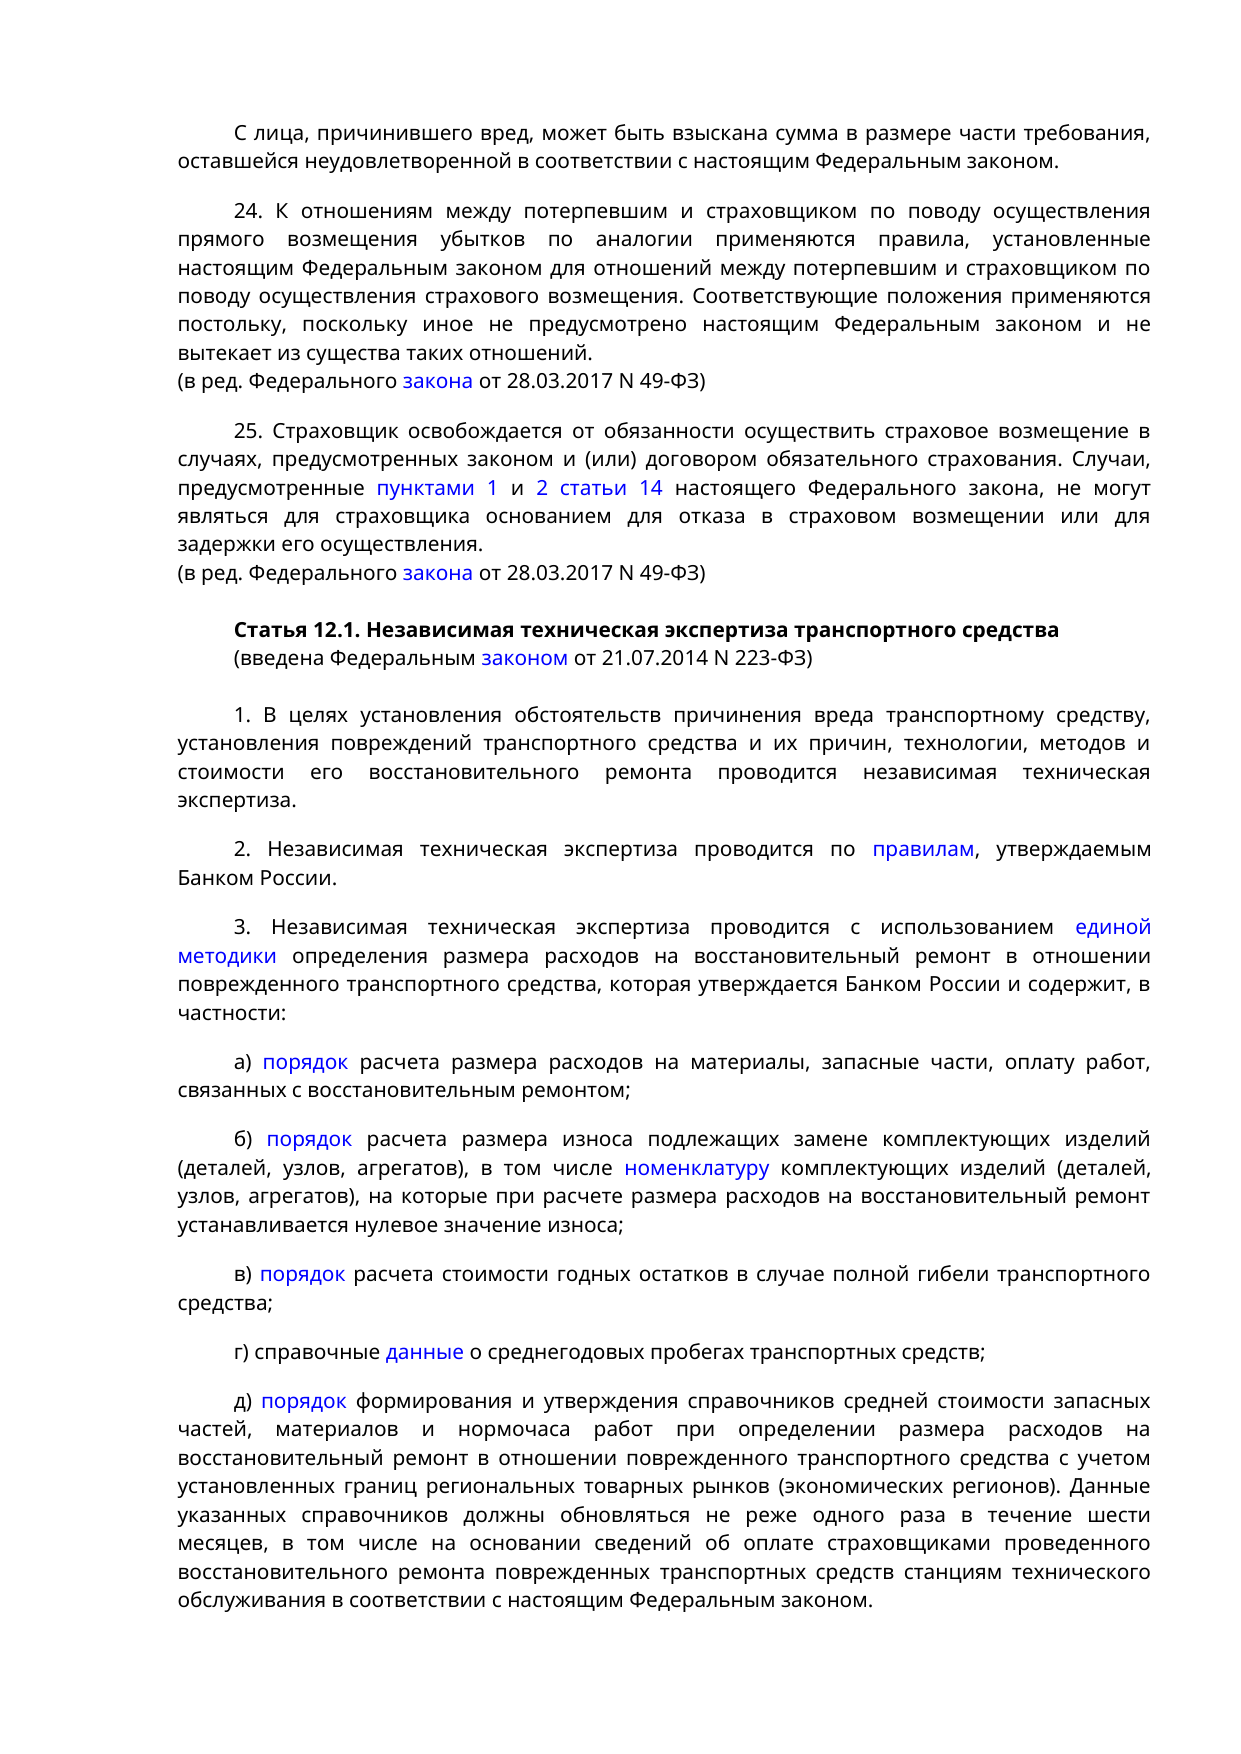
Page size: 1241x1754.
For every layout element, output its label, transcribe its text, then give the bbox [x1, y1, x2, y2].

text 2. Независимая техническая экспертиза проводится по правилам, утверждаемым Банком России. [177, 834, 1152, 891]
text 24. К отношениям между потерпевшим и страховщиком по поводу осуществления прямого возмещения убытков по аналогии применяются правила, установленные настоящим Федеральным законом для отношений между потерпевшим и страховщиком по поводу осуществления страхового возмещения. Соответствующие положения применяются постольку, поскольку иное не предусмотрено настоящим Федеральным законом и не вытекает из существа таких отношений. [177, 196, 1152, 366]
text 25. Страховщик освобождается от обязанности осуществить страховое возмещение в случаях, предусмотренных законом и (или) договором обязательного страхования. Случаи, предусмотренные пунктами 1 и 2 статьи 14 настоящего Федерального закона, не могут являться для страховщика основанием для отказа в страховом возмещении или для задержки его осуществления. [177, 416, 1152, 558]
text Статья 12.1. Независимая техническая экспертиза транспортного средства [177, 615, 1152, 643]
text С лица, причинившего вред, может быть взыскана сумма в размере части требования, оставшейся неудовлетворенной в соответствии с настоящим Федеральным законом. [177, 118, 1152, 175]
text 1. В целях установления обстоятельств причинения вреда транспортному средству, установления повреждений транспортного средства и их причин, технологии, методов и стоимости его восстановительного ремонта проводится независимая техническая экспертиза. [177, 700, 1152, 814]
text в) порядок расчета стоимости годных остатков в случае полной гибели транспортного средства; [177, 1259, 1152, 1316]
text а) порядок расчета размера расходов на материалы, запасные части, оплату работ, связанных с восстановительным ремонтом; [177, 1047, 1152, 1104]
text г) справочные данные о среднегодовых пробегах транспортных средств; [177, 1337, 1152, 1365]
text (в ред. Федерального закона от 28.03.2017 N 49-ФЗ) [177, 367, 1152, 395]
text д) порядок формирования и утверждения справочников средней стоимости запасных частей, материалов и нормочаса работ при определении размера расходов на восстановительный ремонт в отношении поврежденного транспортного средства с учетом установленных границ региональных товарных рынков (экономических регионов). Данные указанных справочников должны обновляться не реже одного раза в течение шести месяцев, в том числе на основании сведений об оплате страховщиками проведенного восстановительного ремонта поврежденных транспортных средств станциям технического обслуживания в соответствии с настоящим Федеральным законом. [177, 1386, 1152, 1614]
text (введена Федеральным законом от 21.07.2014 N 223-ФЗ) [177, 643, 1152, 672]
text (в ред. Федерального закона от 28.03.2017 N 49-ФЗ) [177, 558, 1152, 587]
text 3. Независимая техническая экспертиза проводится с использованием единой методики определения размера расходов на восстановительный ремонт в отношении поврежденного транспортного средства, которая утверждается Банком России и содержит, в частности: [177, 912, 1152, 1026]
text б) порядок расчета размера износа подлежащих замене комплектующих изделий (деталей, узлов, агрегатов), в том числе номенклатуру комплектующих изделий (деталей, узлов, агрегатов), на которые при расчете размера расходов на восстановительный ремонт устанавливается нулевое значение износа; [177, 1124, 1152, 1238]
